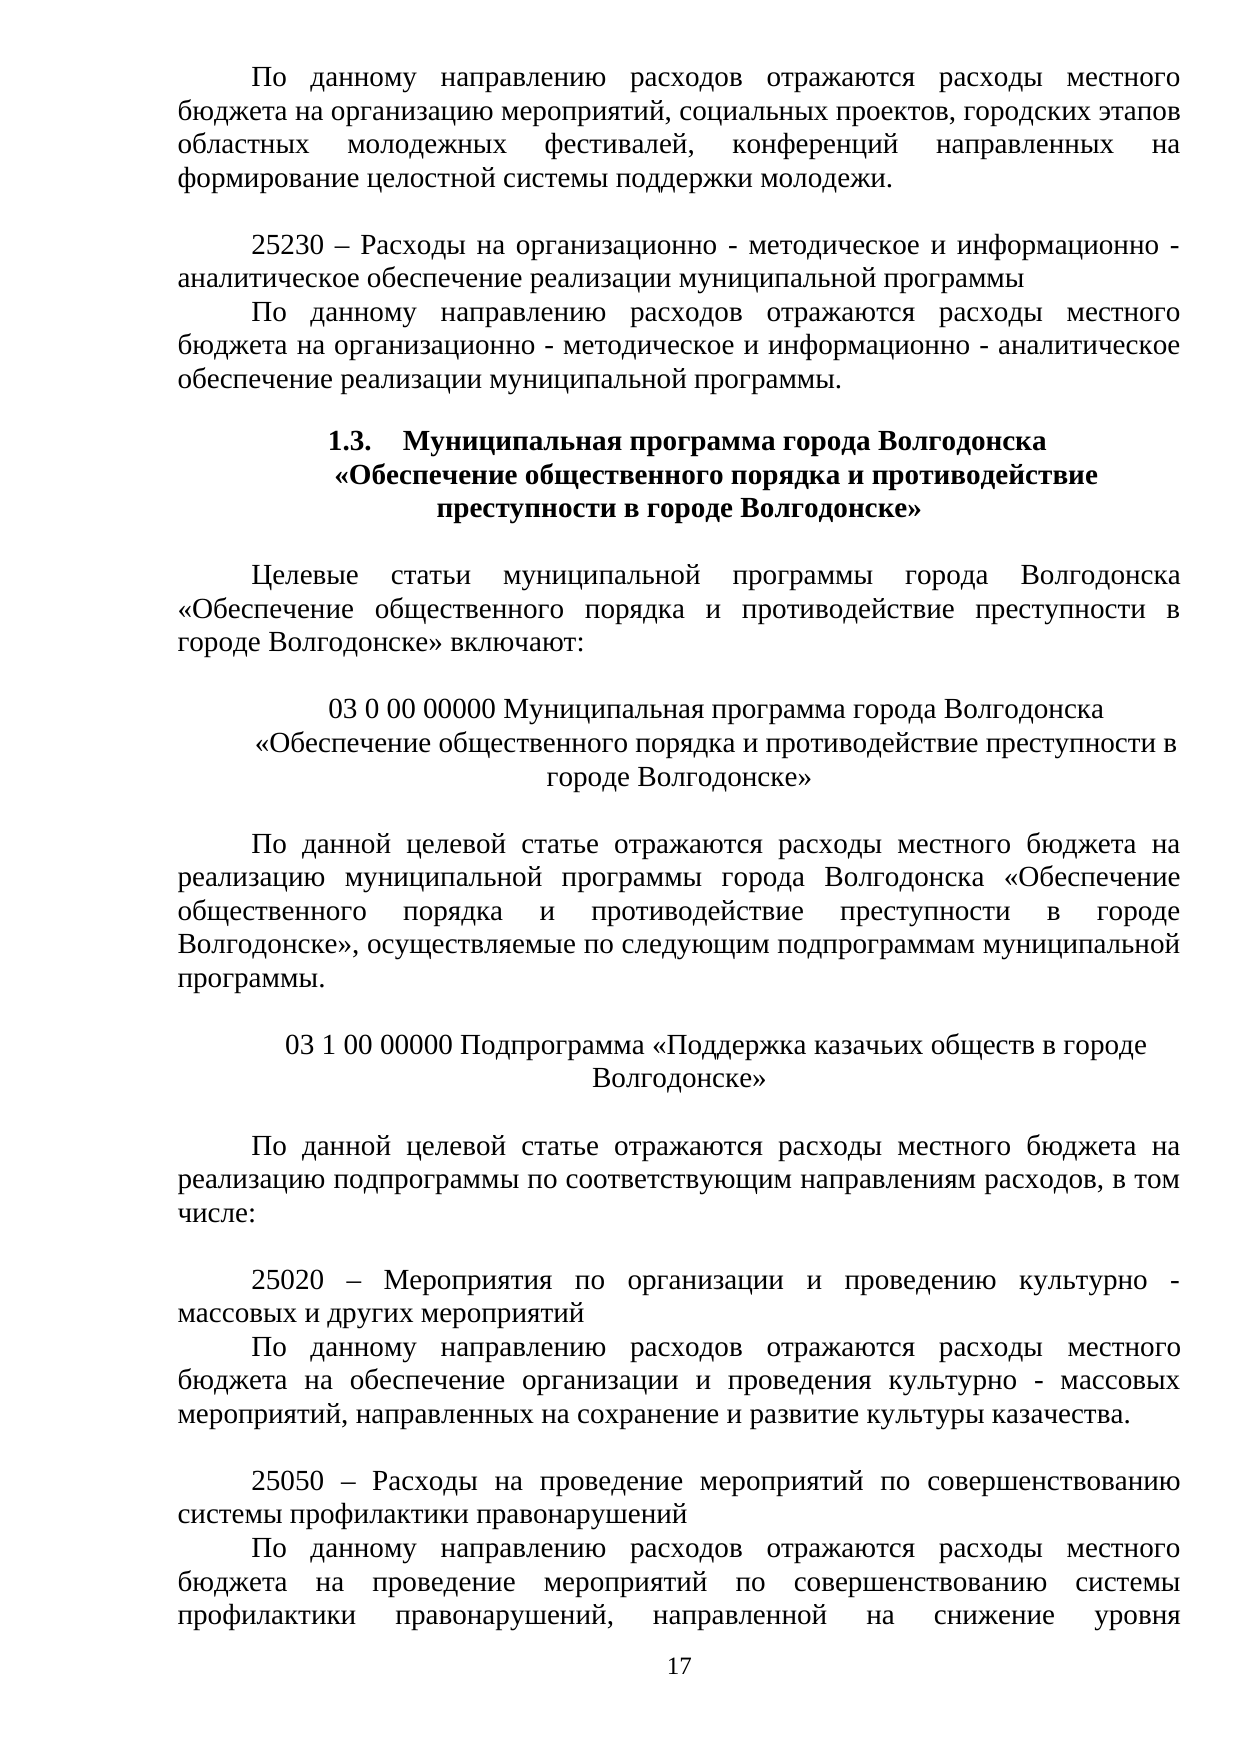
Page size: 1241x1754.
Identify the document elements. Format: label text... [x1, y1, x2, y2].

text 03 0 00 00000 Муниципальная программа города Волгодонска [177, 692, 1181, 725]
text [177, 1530, 1181, 1631]
text По данной целевой статье отражаются расходы местного бюджета на реализацию подпрограммы по соответствующим направлениям расходов, в том числе: [177, 1128, 1181, 1228]
text По данному направлению расходов отражаются расходы местного бюджета на организационно - методическое и информационно - аналитическое обеспечение реализации муниципальной программы. [177, 294, 1181, 394]
text Целевые статьи муниципальной программы города Волгодонска «Обеспечение общественного порядка и противодействие преступности в городе Волгодонске» включают: [177, 557, 1181, 658]
text По данному направлению расходов отражаются расходы местного бюджета на организацию мероприятий, социальных проектов, городских этапов областных молодежных фестивалей, конференций направленных на формирование целостной системы поддержки молодежи. [177, 59, 1181, 193]
text 25050 – Расходы на проведение мероприятий по совершенствованию системы профилактики правонарушений [177, 1463, 1181, 1530]
text 25020 – Мероприятия по организации и проведению культурно - массовых и других мероприятий [177, 1262, 1181, 1329]
list Муниципальная программа города Волгодонска [328, 423, 1181, 457]
text «Обеспечение общественного порядка и противодействие преступности в городе Волгодонске» [177, 457, 1181, 524]
text «Обеспечение общественного порядка и противодействие преступности в городе Волгодонске» [177, 725, 1181, 792]
text 03 1 00 00000 Подпрограмма «Поддержка казачьих обществ в городе Волгодонске» [177, 1027, 1181, 1094]
text По данной целевой статье отражаются расходы местного бюджета на реализацию муниципальной программы города Волгодонска «Обеспечение общественного порядка и противодействие преступности в городе Волгодонске», осуществляемые по следующим подпрограммам муниципальной программы. [177, 826, 1181, 993]
text По данному направлению расходов отражаются расходы местного бюджета на обеспечение организации и проведения культурно - массовых мероприятий, направленных на сохранение и развитие культуры казачества. [177, 1329, 1181, 1429]
text 25230 – Расходы на организационно - методическое и информационно - аналитическое обеспечение реализации муниципальной программы [177, 227, 1181, 294]
